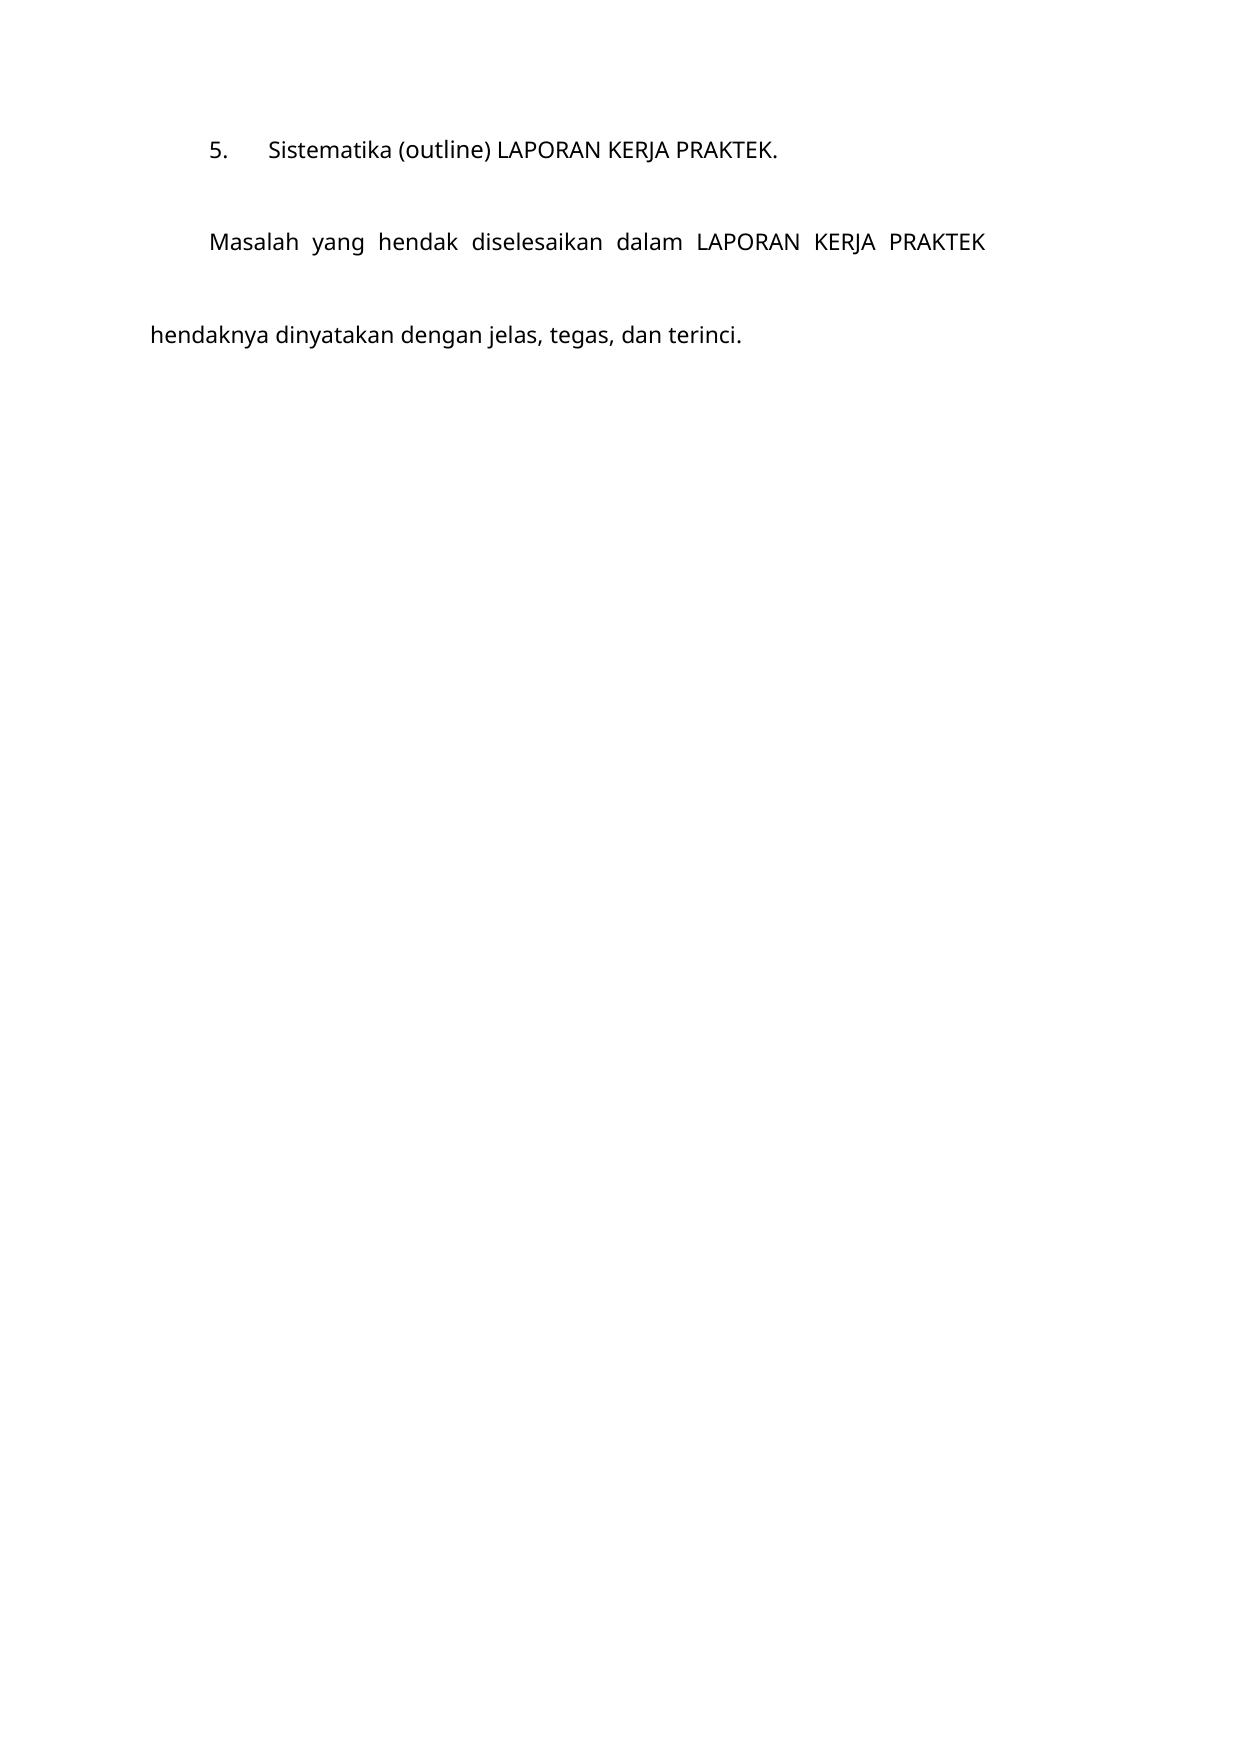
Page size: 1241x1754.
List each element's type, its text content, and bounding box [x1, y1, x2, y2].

text Masalah yang hendak diselesaikan dalam LAPORAN KERJA PRAKTEK hendaknya dinyatakan dengan jelas, tegas, dan terinci. [150, 226, 1090, 351]
list Sistematika (outline) LAPORAN KERJA PRAKTEK. [209, 133, 1180, 166]
